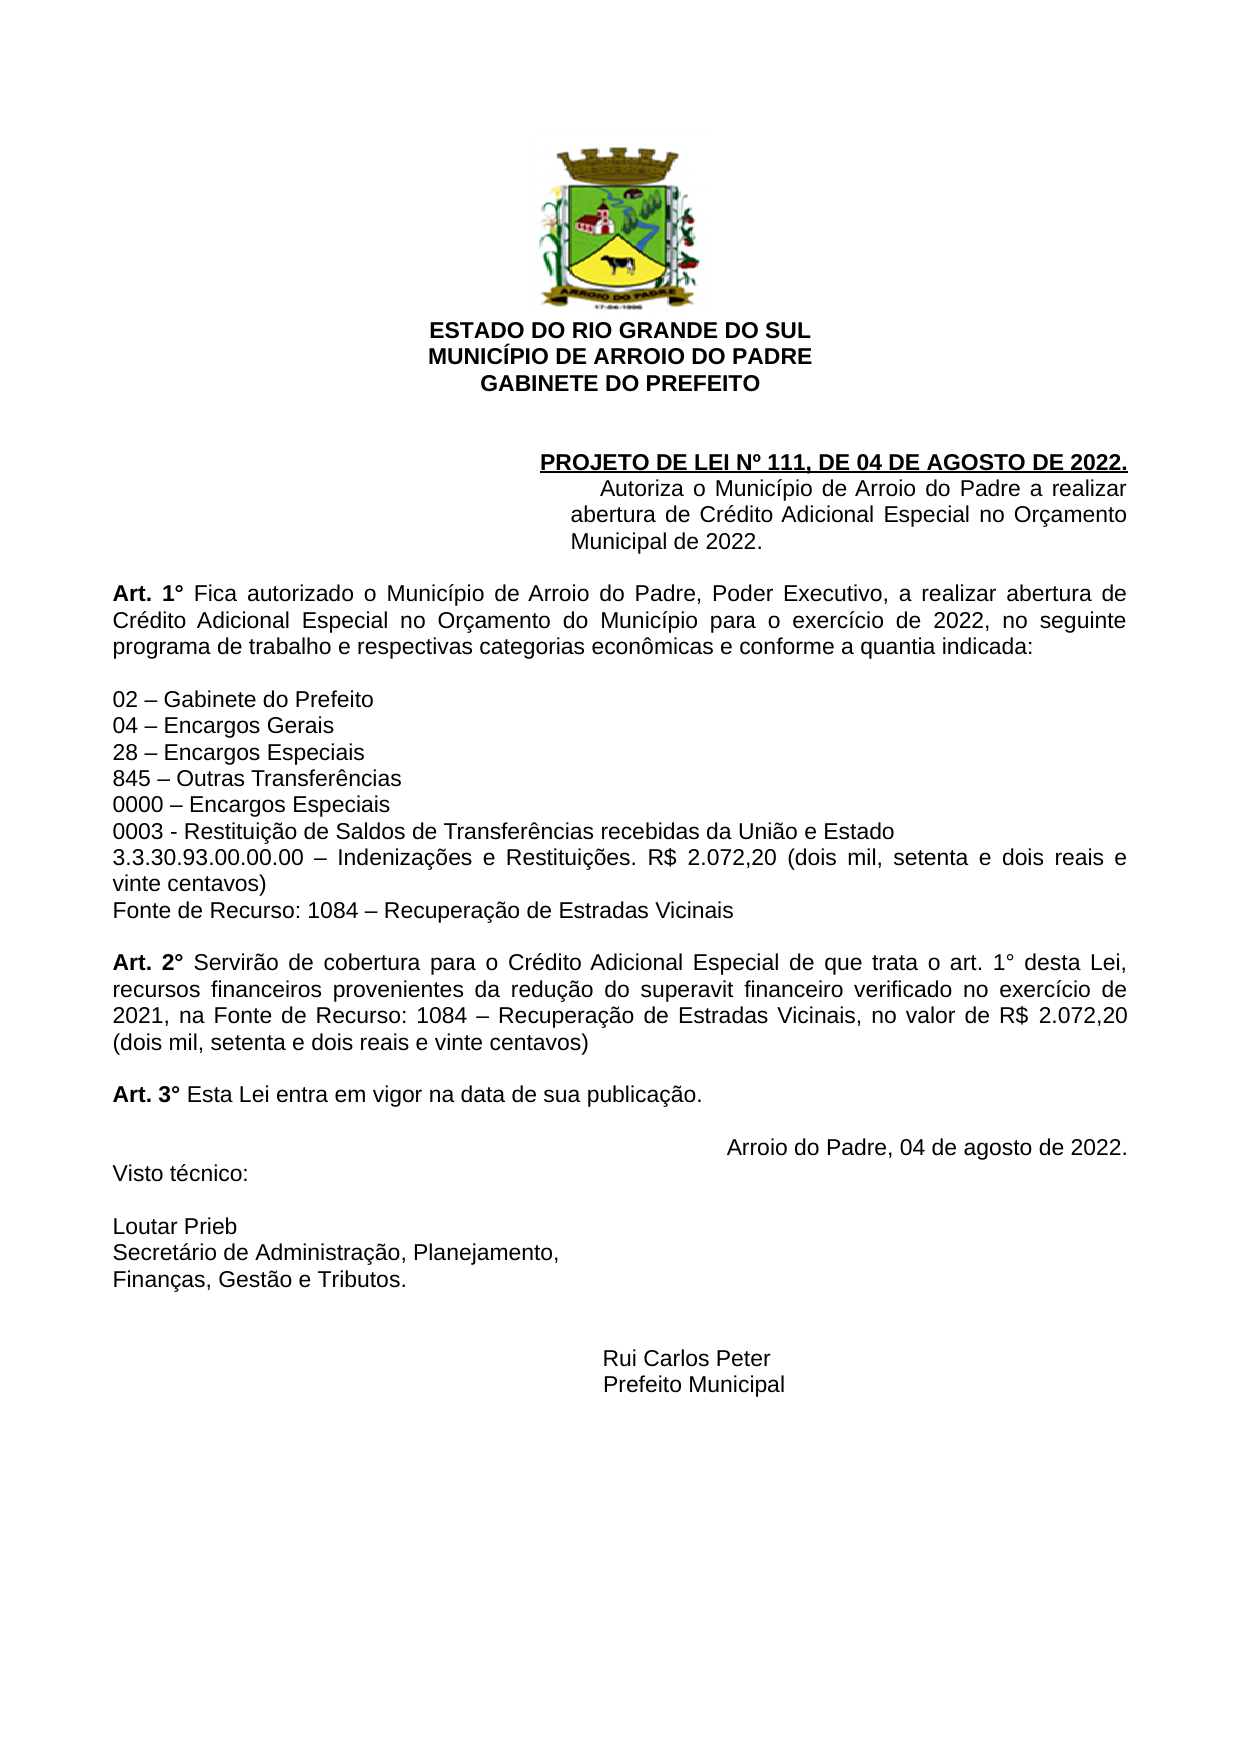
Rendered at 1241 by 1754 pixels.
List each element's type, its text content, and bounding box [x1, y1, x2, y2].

text MUNICÍPIO DE ARROIO DO PADRE [112, 343, 1128, 369]
text Finanças, Gestão e Tributos. [112, 1266, 1128, 1292]
text Secretário de Administração, Planejamento, [112, 1239, 1128, 1266]
text ESTADO DO RIO GRANDE DO SUL [112, 317, 1128, 343]
text Loutar Prieb [112, 1213, 1128, 1239]
text Fonte de Recurso: 1084 – Recuperação de Estradas Vicinais [112, 897, 1128, 923]
text 0000 – Encargos Especiais [112, 791, 1128, 818]
text GABINETE DO PREFEITO [112, 369, 1128, 396]
text 0003 - Restituição de Saldos de Transferências recebidas da União e Estado [112, 818, 1128, 844]
text Rui Carlos Peter [112, 1345, 1128, 1371]
text Arroio do Padre, 04 de agosto de 2022. [112, 1134, 1128, 1160]
text Visto técnico: [112, 1160, 1128, 1187]
picture [531, 132, 709, 313]
text 02 – Gabinete do Prefeito [112, 686, 1128, 712]
text Autoriza o Município de Arroio do Padre a realizar abertura de Crédito Adicional Especial no Orçamento Municipal de 2022. [570, 475, 1128, 554]
text Art. 2° Servirão de cobertura para o Crédito Adicional Especial de que trata o art. 1° desta Lei, recursos financeiros provenientes da redução do superavit financeiro verificado no exercício de 2021, na Fonte de Recurso: 1084 – Recuperação de Estradas Vicinais, no valor de R$ 2.072,20 (dois mil, setenta e dois reais e vinte centavos) [112, 949, 1128, 1055]
text 845 – Outras Transferências [112, 765, 1128, 791]
text Art. 1° Fica autorizado o Município de Arroio do Padre, Poder Executivo, a realizar abertura de Crédito Adicional Especial no Orçamento do Município para o exercício de 2022, no seguinte programa de trabalho e respectivas categorias econômicas e conforme a quantia indicada: [112, 580, 1128, 659]
text 04 – Encargos Gerais [112, 712, 1128, 738]
text Art. 3° Esta Lei entra em vigor na data de sua publicação. [112, 1081, 1128, 1107]
text Prefeito Municipal [260, 1371, 1128, 1397]
text PROJETO DE LEI Nº 111, DE 04 DE AGOSTO DE 2022. [112, 449, 1128, 475]
text 28 – Encargos Especiais [112, 738, 1128, 765]
text 3.3.30.93.00.00.00 – Indenizações e Restituições. R$ 2.072,20 (dois mil, setenta e dois reais e vinte centavos) [112, 844, 1128, 897]
